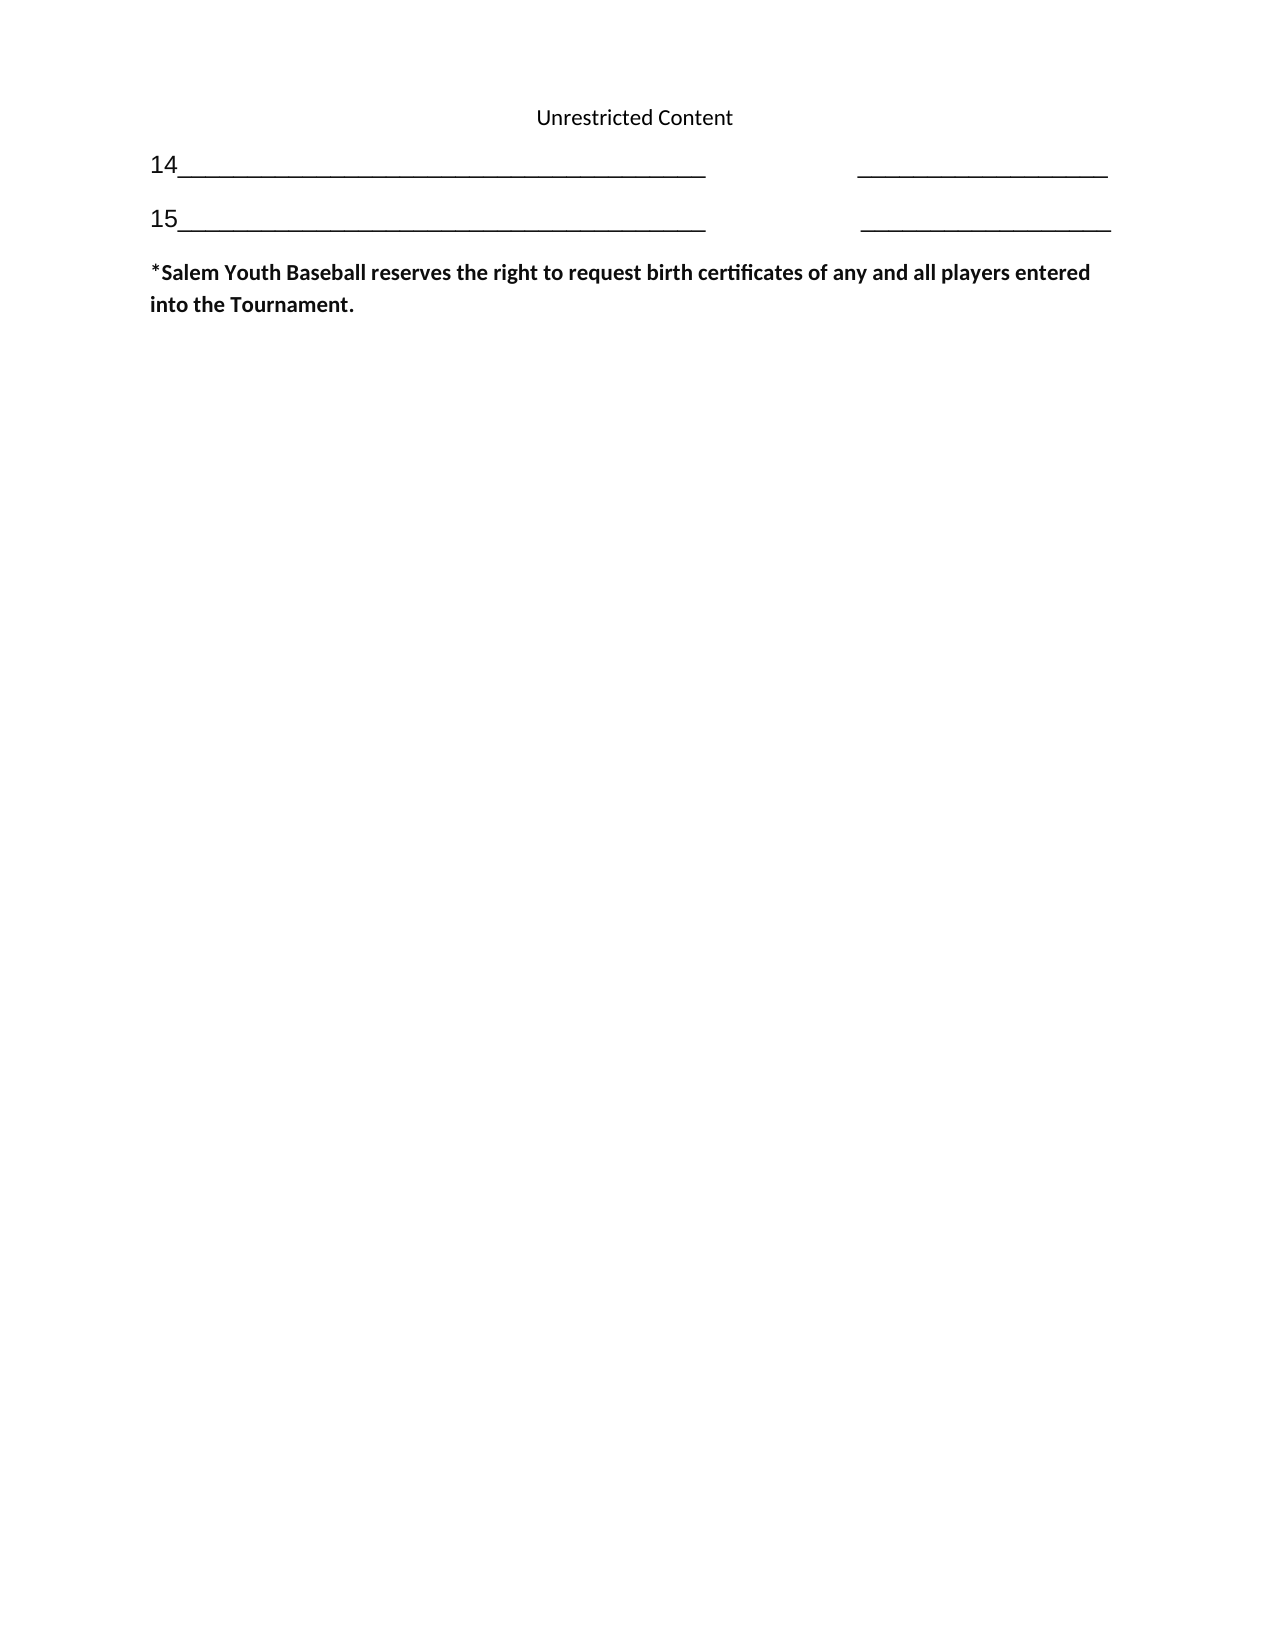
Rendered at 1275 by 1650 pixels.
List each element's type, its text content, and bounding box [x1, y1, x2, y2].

text 15______________________________________ __________________ [150, 204, 1125, 233]
text *Salem Youth Baseball reserves the right to request birth certificates of any and all players entered into the Tournament. [150, 258, 1125, 318]
text 14______________________________________ __________________ [150, 150, 1125, 179]
